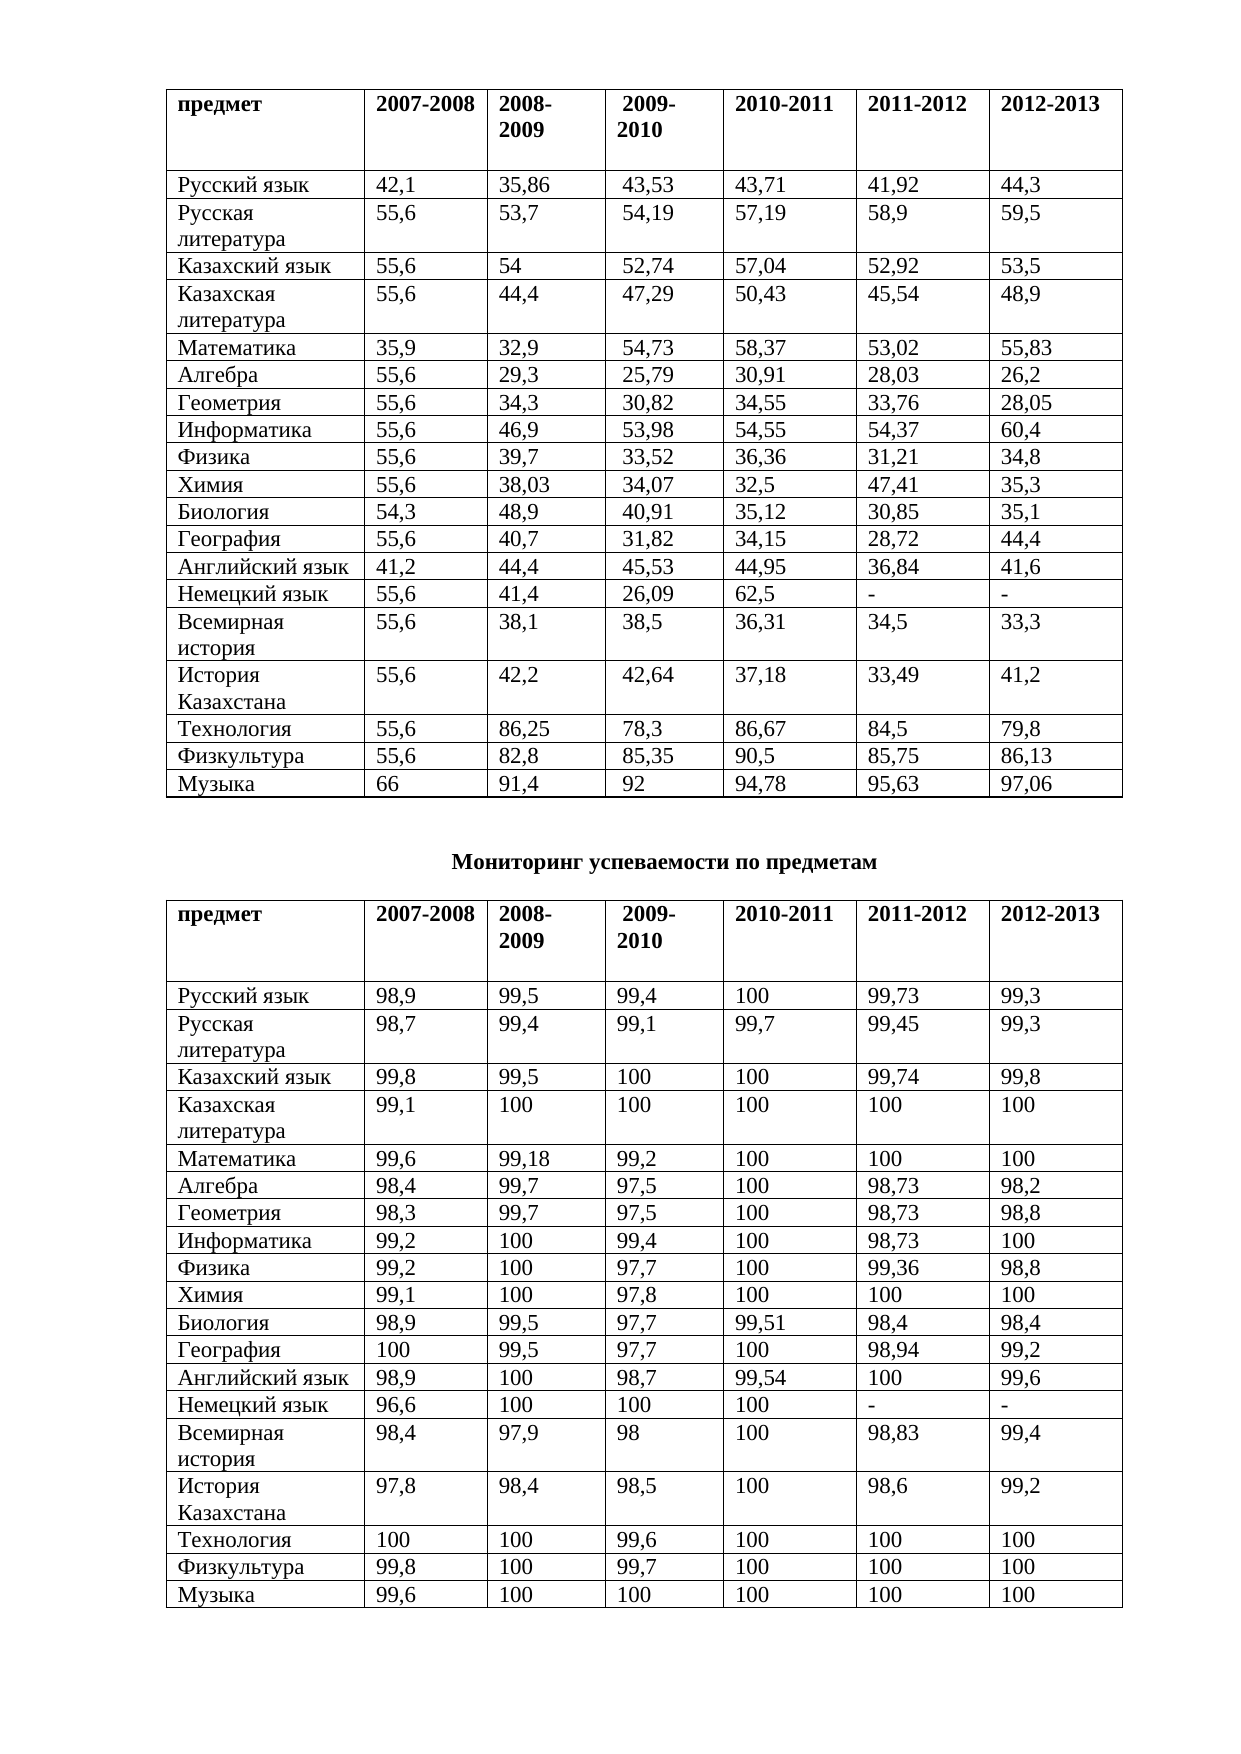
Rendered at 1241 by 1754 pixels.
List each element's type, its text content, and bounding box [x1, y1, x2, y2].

table_cell 98,94 [857, 1336, 989, 1363]
table_cell 100 [990, 1145, 1122, 1171]
table_cell 100 [724, 1227, 856, 1253]
table_cell 97,5 [606, 1199, 723, 1226]
table_cell 98,8 [990, 1254, 1122, 1281]
table_cell 57,19 [724, 199, 856, 252]
table_cell 99,45 [857, 1010, 989, 1062]
table_cell 100 [857, 1091, 989, 1143]
table_cell 99,73 [857, 982, 989, 1009]
table_cell 53,02 [857, 334, 989, 360]
table_cell Биология [167, 498, 364, 524]
table_cell 99,1 [606, 1010, 723, 1062]
table_cell 99,7 [488, 1172, 605, 1198]
table_cell Английский язык [167, 1364, 364, 1390]
table_cell 43,71 [724, 171, 856, 198]
table_cell 97,06 [990, 770, 1122, 796]
table_cell 100 [488, 1526, 605, 1552]
table_cell 44,4 [488, 553, 605, 579]
table_cell Казахская литература [167, 280, 364, 333]
table_cell 25,79 [606, 361, 723, 387]
table_cell 100 [857, 1581, 989, 1607]
table_cell 53,5 [990, 253, 1122, 279]
table_cell 33,49 [857, 661, 989, 714]
table_cell Казахский язык [167, 253, 364, 279]
table_cell 99,1 [365, 1091, 487, 1143]
table_cell 99,6 [606, 1526, 723, 1552]
table_cell 41,2 [365, 553, 487, 579]
table_cell 92 [606, 770, 723, 796]
table_cell 100 [488, 1554, 605, 1580]
table_cell Математика [167, 1145, 364, 1171]
table_cell 59,5 [990, 199, 1122, 252]
table_cell 54 [488, 253, 605, 279]
table_cell 85,75 [857, 743, 989, 769]
table_cell 99,2 [990, 1336, 1122, 1363]
table_cell 54,73 [606, 334, 723, 360]
table_cell 48,9 [488, 498, 605, 524]
table_cell 100 [724, 982, 856, 1009]
table_cell 99,2 [365, 1254, 487, 1281]
table_cell 99,7 [724, 1010, 856, 1062]
table_cell 55,6 [365, 743, 487, 769]
table_cell 58,9 [857, 199, 989, 252]
table_cell История Казахстана [167, 661, 364, 714]
table_cell 40,91 [606, 498, 723, 524]
table_cell 66 [365, 770, 487, 796]
table_cell Физкультура [167, 1554, 364, 1580]
table_cell 33,3 [990, 608, 1122, 660]
table_cell 47,41 [857, 471, 989, 497]
table_cell 52,92 [857, 253, 989, 279]
table_cell 100 [857, 1526, 989, 1552]
table_cell Технология [167, 715, 364, 742]
table_cell Музыка [167, 1581, 364, 1607]
table_cell Алгебра [167, 361, 364, 387]
table_cell 41,4 [488, 580, 605, 607]
table_header 2009-2010 [606, 90, 723, 170]
table_cell Всемирная история [167, 1419, 364, 1471]
table_cell 98,8 [990, 1199, 1122, 1226]
table_cell 82,8 [488, 743, 605, 769]
table_cell 100 [724, 1254, 856, 1281]
table_cell 100 [488, 1391, 605, 1417]
table_cell 34,3 [488, 389, 605, 415]
table_cell 100 [724, 1581, 856, 1607]
table_cell 100 [990, 1282, 1122, 1308]
table_cell 99,6 [365, 1581, 487, 1607]
table_cell 99,8 [990, 1064, 1122, 1090]
table_cell 99,5 [488, 1336, 605, 1363]
table_header 2009-2010 [606, 901, 723, 981]
table_cell 33,52 [606, 443, 723, 470]
table_cell 99,8 [365, 1064, 487, 1090]
table_cell 100 [606, 1581, 723, 1607]
table_cell 100 [724, 1172, 856, 1198]
table_cell 55,6 [365, 361, 487, 387]
table_cell 100 [488, 1227, 605, 1253]
table_cell 98,9 [365, 1364, 487, 1390]
table_cell Геометрия [167, 1199, 364, 1226]
table_cell 100 [724, 1145, 856, 1171]
table_cell 100 [724, 1391, 856, 1417]
table_cell 29,3 [488, 361, 605, 387]
table_header 2008-2009 [488, 90, 605, 170]
table_cell 100 [488, 1091, 605, 1143]
table_cell 97,7 [606, 1254, 723, 1281]
table_header 2012-2013 [990, 90, 1122, 170]
table_cell География [167, 1336, 364, 1363]
table_cell 35,3 [990, 471, 1122, 497]
table_cell 39,7 [488, 443, 605, 470]
table_cell 98,83 [857, 1419, 989, 1471]
table_cell 97,8 [365, 1472, 487, 1525]
table_cell 55,6 [365, 416, 487, 442]
table_cell 99,18 [488, 1145, 605, 1171]
table_cell 90,5 [724, 743, 856, 769]
table_cell География [167, 526, 364, 552]
table_cell 98,3 [365, 1199, 487, 1226]
table_cell Физика [167, 443, 364, 470]
table_cell Биология [167, 1309, 364, 1335]
table_cell Физика [167, 1254, 364, 1281]
table_cell Математика [167, 334, 364, 360]
table_cell 97,7 [606, 1309, 723, 1335]
table_cell 96,6 [365, 1391, 487, 1417]
table_cell 36,36 [724, 443, 856, 470]
table_cell 79,8 [990, 715, 1122, 742]
table_cell 98,7 [365, 1010, 487, 1062]
table_cell 100 [365, 1526, 487, 1552]
table_cell 54,55 [724, 416, 856, 442]
table_header 2010-2011 [724, 90, 856, 170]
table_cell 47,29 [606, 280, 723, 333]
table_cell 37,18 [724, 661, 856, 714]
table_cell Русская литература [167, 199, 364, 252]
table_cell История Казахстана [167, 1472, 364, 1525]
table_cell 100 [990, 1554, 1122, 1580]
table_cell 100 [365, 1336, 487, 1363]
table_cell 30,82 [606, 389, 723, 415]
table_cell - [990, 580, 1122, 607]
table_cell Немецкий язык [167, 1391, 364, 1417]
table_cell 40,7 [488, 526, 605, 552]
table_cell 100 [857, 1364, 989, 1390]
table_cell 44,95 [724, 553, 856, 579]
table_cell 31,21 [857, 443, 989, 470]
table_cell 100 [606, 1091, 723, 1143]
table_cell 98,73 [857, 1227, 989, 1253]
table_cell 100 [724, 1554, 856, 1580]
table_cell 99,54 [724, 1364, 856, 1390]
table_cell 43,53 [606, 171, 723, 198]
table_cell 36,31 [724, 608, 856, 660]
table_cell 55,6 [365, 389, 487, 415]
table_cell 55,6 [365, 280, 487, 333]
table_cell 41,6 [990, 553, 1122, 579]
table_cell 99,5 [488, 982, 605, 1009]
table_cell 42,64 [606, 661, 723, 714]
table_cell 99,6 [365, 1145, 487, 1171]
table_cell 100 [488, 1364, 605, 1390]
table_cell 52,74 [606, 253, 723, 279]
table_cell Казахская литература [167, 1091, 364, 1143]
table_cell 99,2 [990, 1472, 1122, 1525]
table_cell 97,5 [606, 1172, 723, 1198]
table_cell 55,6 [365, 608, 487, 660]
table_cell 28,72 [857, 526, 989, 552]
table_cell 100 [857, 1282, 989, 1308]
table_cell 99,51 [724, 1309, 856, 1335]
table_cell 32,5 [724, 471, 856, 497]
table_cell 55,6 [365, 471, 487, 497]
table_cell 84,5 [857, 715, 989, 742]
table_header 2011-2012 [857, 90, 989, 170]
table_cell 100 [724, 1282, 856, 1308]
table_cell 95,63 [857, 770, 989, 796]
table_cell 99,3 [990, 982, 1122, 1009]
table_cell 38,5 [606, 608, 723, 660]
table_cell 41,2 [990, 661, 1122, 714]
table_cell 100 [990, 1091, 1122, 1143]
table_cell 55,6 [365, 443, 487, 470]
table_header 2008-2009 [488, 901, 605, 981]
table_cell 98,5 [606, 1472, 723, 1525]
table_cell 91,4 [488, 770, 605, 796]
table_cell 55,6 [365, 199, 487, 252]
table_cell 31,82 [606, 526, 723, 552]
table_cell 98,4 [857, 1309, 989, 1335]
table_cell 45,53 [606, 553, 723, 579]
table_cell - [857, 1391, 989, 1417]
table_cell 33,76 [857, 389, 989, 415]
table_cell 94,78 [724, 770, 856, 796]
table_cell 98,9 [365, 982, 487, 1009]
table_cell 98,2 [990, 1172, 1122, 1198]
table_cell 28,05 [990, 389, 1122, 415]
table_cell 99,1 [365, 1282, 487, 1308]
table_cell - [990, 1391, 1122, 1417]
table_cell 99,5 [488, 1309, 605, 1335]
table_cell 55,6 [365, 253, 487, 279]
table_cell 28,03 [857, 361, 989, 387]
table_cell 35,9 [365, 334, 487, 360]
table_cell 100 [857, 1554, 989, 1580]
table_cell Английский язык [167, 553, 364, 579]
table_cell 98,4 [365, 1172, 487, 1198]
table_cell 100 [724, 1064, 856, 1090]
table_cell 45,54 [857, 280, 989, 333]
table_cell 100 [724, 1472, 856, 1525]
table_cell Казахский язык [167, 1064, 364, 1090]
table_cell 44,4 [990, 526, 1122, 552]
table_cell 55,6 [365, 526, 487, 552]
table_header 2007-2008 [365, 901, 487, 981]
table_cell 100 [606, 1064, 723, 1090]
table_cell 98,9 [365, 1309, 487, 1335]
table_cell 38,03 [488, 471, 605, 497]
table_cell 35,1 [990, 498, 1122, 524]
table_cell 99,4 [606, 982, 723, 1009]
table_cell 99,2 [365, 1227, 487, 1253]
table_cell 99,7 [606, 1554, 723, 1580]
table_cell Химия [167, 1282, 364, 1308]
table_cell 55,83 [990, 334, 1122, 360]
table_cell 99,4 [488, 1010, 605, 1062]
table_cell 100 [606, 1391, 723, 1417]
table_cell 97,7 [606, 1336, 723, 1363]
table_cell Русский язык [167, 982, 364, 1009]
table_cell 54,19 [606, 199, 723, 252]
table_cell 62,5 [724, 580, 856, 607]
table_cell 100 [990, 1227, 1122, 1253]
table_header 2011-2012 [857, 901, 989, 981]
table_cell 57,04 [724, 253, 856, 279]
text Мониторинг успеваемости по предметам [177, 848, 1152, 875]
table_cell Русская литература [167, 1010, 364, 1062]
table_cell 34,55 [724, 389, 856, 415]
table_header предмет [167, 90, 364, 170]
table_header 2007-2008 [365, 90, 487, 170]
table_cell 36,84 [857, 553, 989, 579]
table_cell 55,6 [365, 661, 487, 714]
table_cell 98,6 [857, 1472, 989, 1525]
table_cell 34,15 [724, 526, 856, 552]
table_cell 97,8 [606, 1282, 723, 1308]
table_cell 54,3 [365, 498, 487, 524]
table_cell Музыка [167, 770, 364, 796]
table_cell 55,6 [365, 580, 487, 607]
table_cell 42,2 [488, 661, 605, 714]
table_cell Информатика [167, 416, 364, 442]
table_cell 86,25 [488, 715, 605, 742]
table_cell 78,3 [606, 715, 723, 742]
table_cell Всемирная история [167, 608, 364, 660]
table_cell 100 [857, 1145, 989, 1171]
table_header 2010-2011 [724, 901, 856, 981]
table_cell 55,6 [365, 715, 487, 742]
table_cell 86,67 [724, 715, 856, 742]
table_cell 54,37 [857, 416, 989, 442]
table_cell Физкультура [167, 743, 364, 769]
table_cell 42,1 [365, 171, 487, 198]
table_cell 100 [724, 1091, 856, 1143]
table_cell 98,73 [857, 1199, 989, 1226]
table_cell 100 [724, 1199, 856, 1226]
table_cell 100 [724, 1419, 856, 1471]
table_cell 34,07 [606, 471, 723, 497]
table_cell Технология [167, 1526, 364, 1552]
table_cell 98,4 [990, 1309, 1122, 1335]
table_cell 98 [606, 1419, 723, 1471]
table_cell 30,91 [724, 361, 856, 387]
table_cell 86,13 [990, 743, 1122, 769]
table_header 2012-2013 [990, 901, 1122, 981]
table_cell 30,85 [857, 498, 989, 524]
table_cell 34,5 [857, 608, 989, 660]
table_cell 35,86 [488, 171, 605, 198]
table_cell 100 [488, 1581, 605, 1607]
table_cell 99,74 [857, 1064, 989, 1090]
table_cell 44,3 [990, 171, 1122, 198]
table_cell 35,12 [724, 498, 856, 524]
table_cell 85,35 [606, 743, 723, 769]
table_cell 50,43 [724, 280, 856, 333]
table_cell Русский язык [167, 171, 364, 198]
table_cell 34,8 [990, 443, 1122, 470]
table_cell 99,3 [990, 1010, 1122, 1062]
table_cell 98,4 [488, 1472, 605, 1525]
table_cell 58,37 [724, 334, 856, 360]
table_cell 100 [488, 1282, 605, 1308]
table_cell 99,5 [488, 1064, 605, 1090]
table_cell 26,09 [606, 580, 723, 607]
table_cell 100 [990, 1581, 1122, 1607]
table_cell Немецкий язык [167, 580, 364, 607]
table_cell 48,9 [990, 280, 1122, 333]
table_cell 38,1 [488, 608, 605, 660]
table_cell 100 [990, 1526, 1122, 1552]
table_cell 44,4 [488, 280, 605, 333]
table_cell 99,7 [488, 1199, 605, 1226]
table_cell Геометрия [167, 389, 364, 415]
table_cell 32,9 [488, 334, 605, 360]
table_cell 53,7 [488, 199, 605, 252]
table_cell 100 [724, 1526, 856, 1552]
table_cell 98,4 [365, 1419, 487, 1471]
table_cell 98,7 [606, 1364, 723, 1390]
table_cell 100 [724, 1336, 856, 1363]
table_cell Химия [167, 471, 364, 497]
table_cell 99,6 [990, 1364, 1122, 1390]
table_cell 26,2 [990, 361, 1122, 387]
table_cell 98,73 [857, 1172, 989, 1198]
table_cell 60,4 [990, 416, 1122, 442]
table_cell 99,2 [606, 1145, 723, 1171]
table_cell Информатика [167, 1227, 364, 1253]
table_header предмет [167, 901, 364, 981]
table_cell 41,92 [857, 171, 989, 198]
table_cell 46,9 [488, 416, 605, 442]
table_cell 53,98 [606, 416, 723, 442]
table_cell - [857, 580, 989, 607]
table_cell 99,4 [606, 1227, 723, 1253]
table_cell 99,8 [365, 1554, 487, 1580]
table_cell 99,4 [990, 1419, 1122, 1471]
table_cell 99,36 [857, 1254, 989, 1281]
table_cell 100 [488, 1254, 605, 1281]
table_cell Алгебра [167, 1172, 364, 1198]
table_cell 97,9 [488, 1419, 605, 1471]
